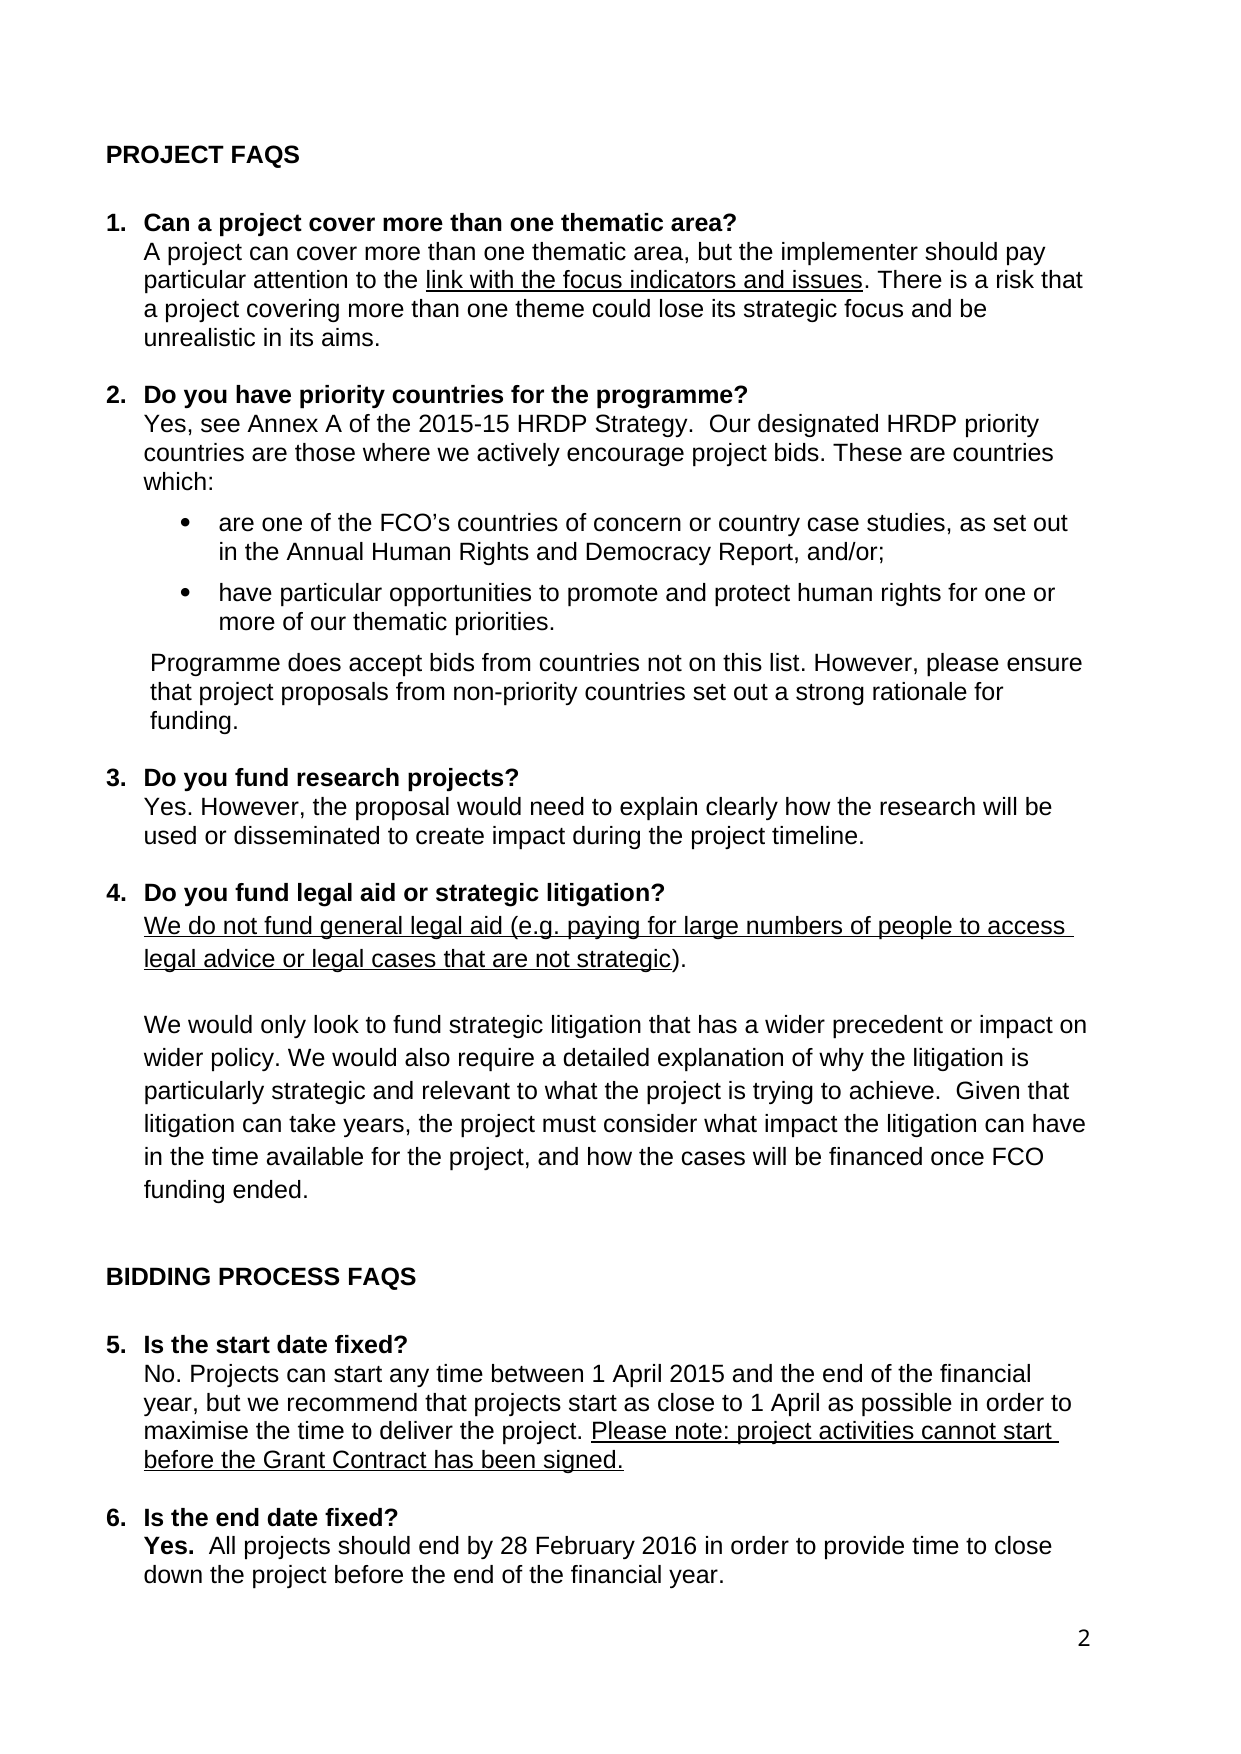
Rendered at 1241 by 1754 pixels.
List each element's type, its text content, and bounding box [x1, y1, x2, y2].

text Yes. All projects should end by 28 February 2016 in order to provide time to close down the project before the end of the financial year. [143, 1531, 1090, 1589]
list Is the start date fixed? [106, 1330, 1090, 1359]
subtitle PROJECT FAQS [106, 140, 1090, 169]
text No. Projects can start any time between 1 April 2015 and the end of the financial year, but we recommend that projects start as close to 1 April as possible in order to maximise the time to deliver the project. Please note: project activities cannot start before the Grant Contract has been signed. [143, 1359, 1090, 1474]
text A project can cover more than one thematic area, but the implementer should pay particular attention to the link with the focus indicators and issues. There is a risk that a project covering more than one theme could lose its strategic focus and be unrealistic in its aims. [143, 237, 1090, 352]
list Can a project cover more than one thematic area? [106, 208, 1090, 237]
text Yes, see Annex A of the 2015-15 HRDP Strategy. Our designated HRDP priority countries are those where we actively encourage project bids. These are countries which: [143, 409, 1090, 495]
list Do you fund legal aid or strategic litigation? [106, 878, 1090, 907]
text Yes. However, the proposal would need to explain clearly how the research will be used or disseminated to create impact during the project timeline. [143, 792, 1090, 849]
list Do you have priority countries for the programme? [106, 380, 1090, 409]
list have particular opportunities to promote and protect human rights for one or more of our thematic priorities. [181, 578, 1090, 636]
list Is the end date fixed? [106, 1503, 1090, 1531]
text We would only look to fund strategic litigation that has a wider precedent or impact on wider policy. We would also require a detailed explanation of why the litigation is particularly strategic and relevant to what the project is trying to achieve. Given that litigation can take years, the project must consider what impact the litigation can have in the time available for the project, and how the cases will be financed once FCO funding ended. [143, 1010, 1090, 1204]
text We do not fund general legal aid (e.g. paying for large numbers of people to access legal advice or legal cases that are not strategic). [143, 911, 1090, 973]
subtitle BIDDING PROCESS FAQS [106, 1262, 1090, 1291]
list are one of the FCO’s countries of concern or country case studies, as set out in the Annual Human Rights and Democracy Report, and/or; [181, 508, 1090, 566]
list Do you fund research projects? [106, 763, 1090, 792]
text Programme does accept bids from countries not on this list. However, please ensure that project proposals from non-priority countries set out a strong rationale for funding. [150, 648, 1090, 734]
